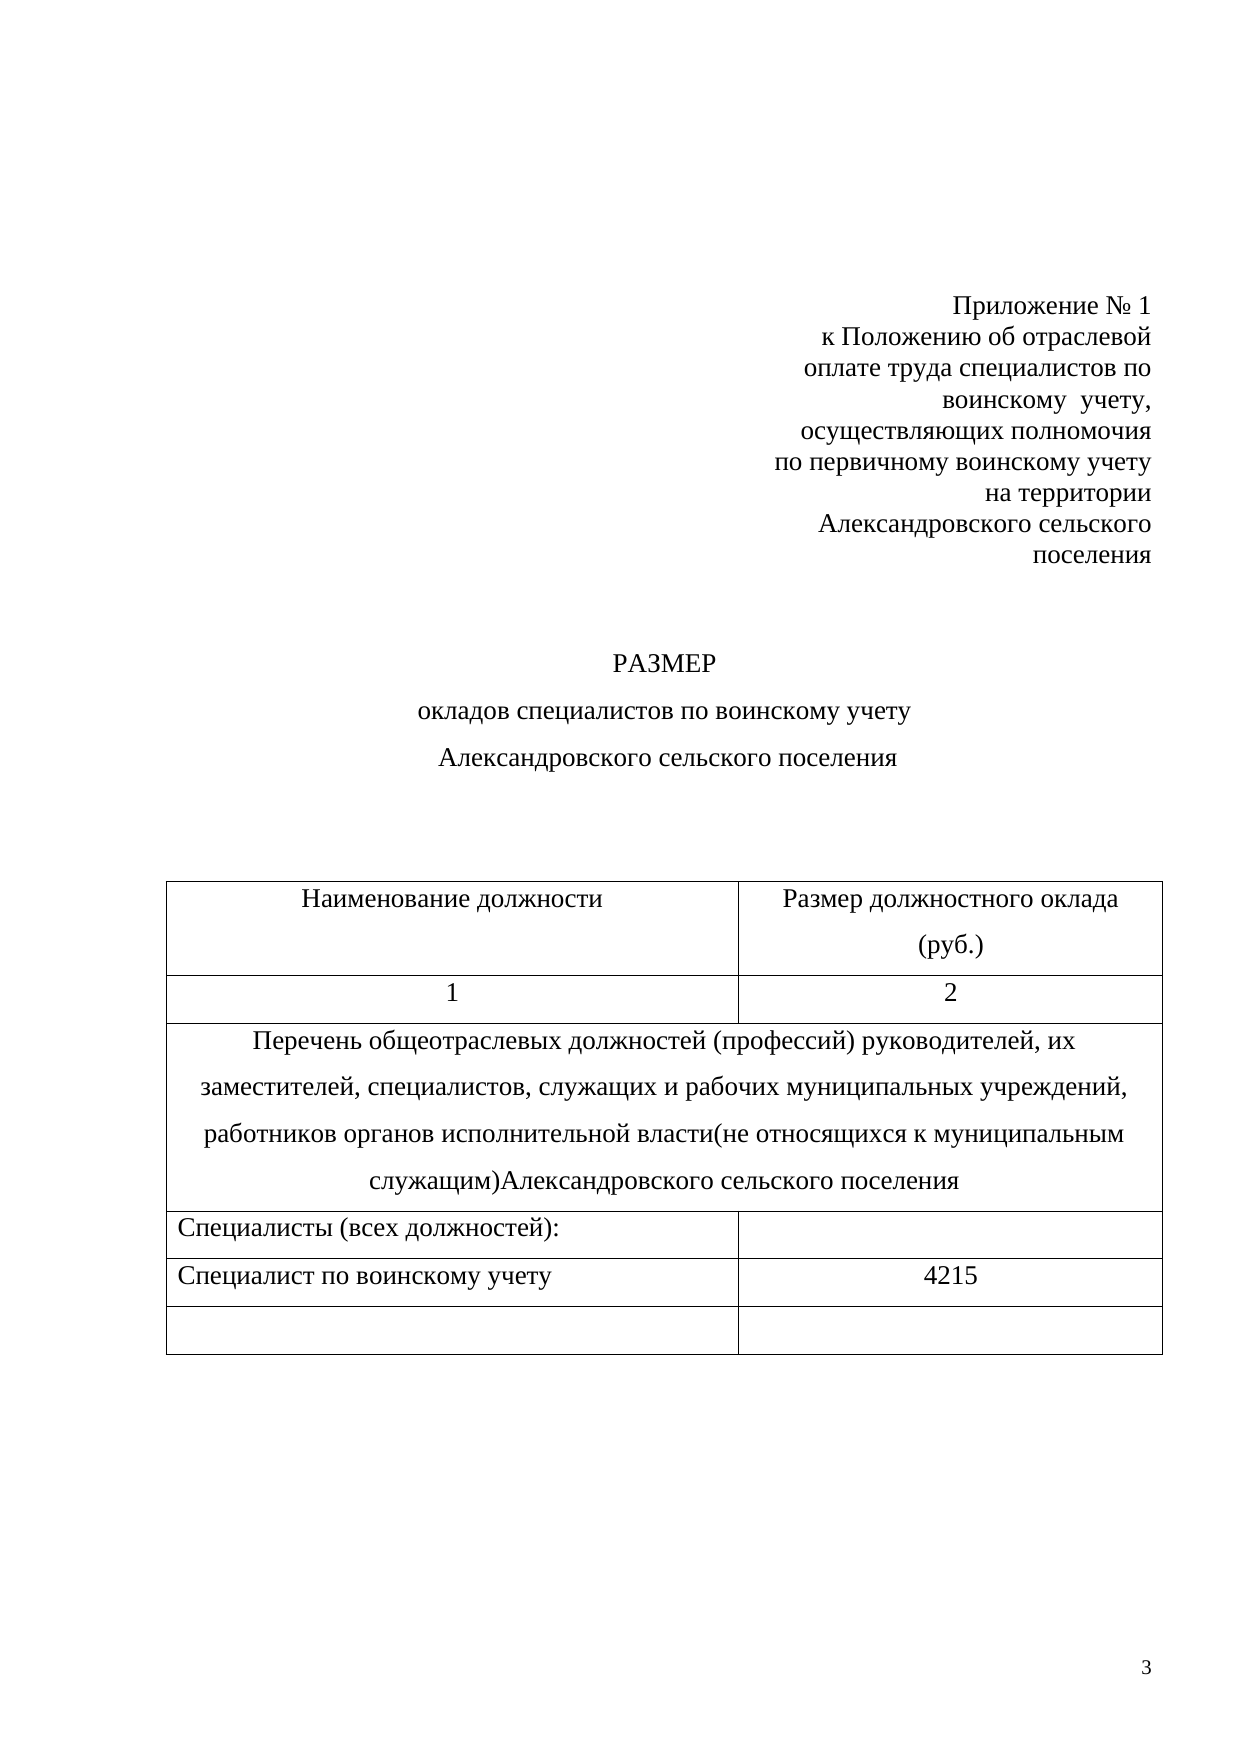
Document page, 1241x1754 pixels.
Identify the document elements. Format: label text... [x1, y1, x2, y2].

text к Положению об отраслевой оплате труда специалистов по воинскому учету, [768, 320, 1152, 414]
text РАЗМЕР [177, 647, 1152, 678]
table_cell Специалист по воинскому учету [167, 1259, 738, 1306]
table_cell 2 [739, 976, 1162, 1023]
table_cell Специалисты (всех должностей): [167, 1212, 738, 1258]
table_cell 4215 [739, 1259, 1162, 1306]
text осуществляющих полномочия по первичному воинскому учету на территории Александровского сельского поселения [768, 414, 1152, 569]
text Александровского сельского поселения [177, 741, 1152, 772]
table_header Размер должностного оклада (руб.) [739, 882, 1162, 975]
table_cell Перечень общеотраслевых должностей (профессий) руководителей, их заместителей, специалистов, служащих и рабочих муниципальных учреждений, работников органов исполнительной власти(не относящихся к муниципальным служащим)Александровского сельского поселения [167, 1024, 1162, 1211]
table_cell [167, 1307, 738, 1354]
table_cell [739, 1307, 1162, 1354]
text Приложение № 1 [177, 289, 1152, 320]
text окладов специалистов по воинскому учету [177, 694, 1152, 725]
table_header Наименование должности [167, 882, 738, 975]
table_cell [739, 1212, 1162, 1258]
table_cell 1 [167, 976, 738, 1023]
